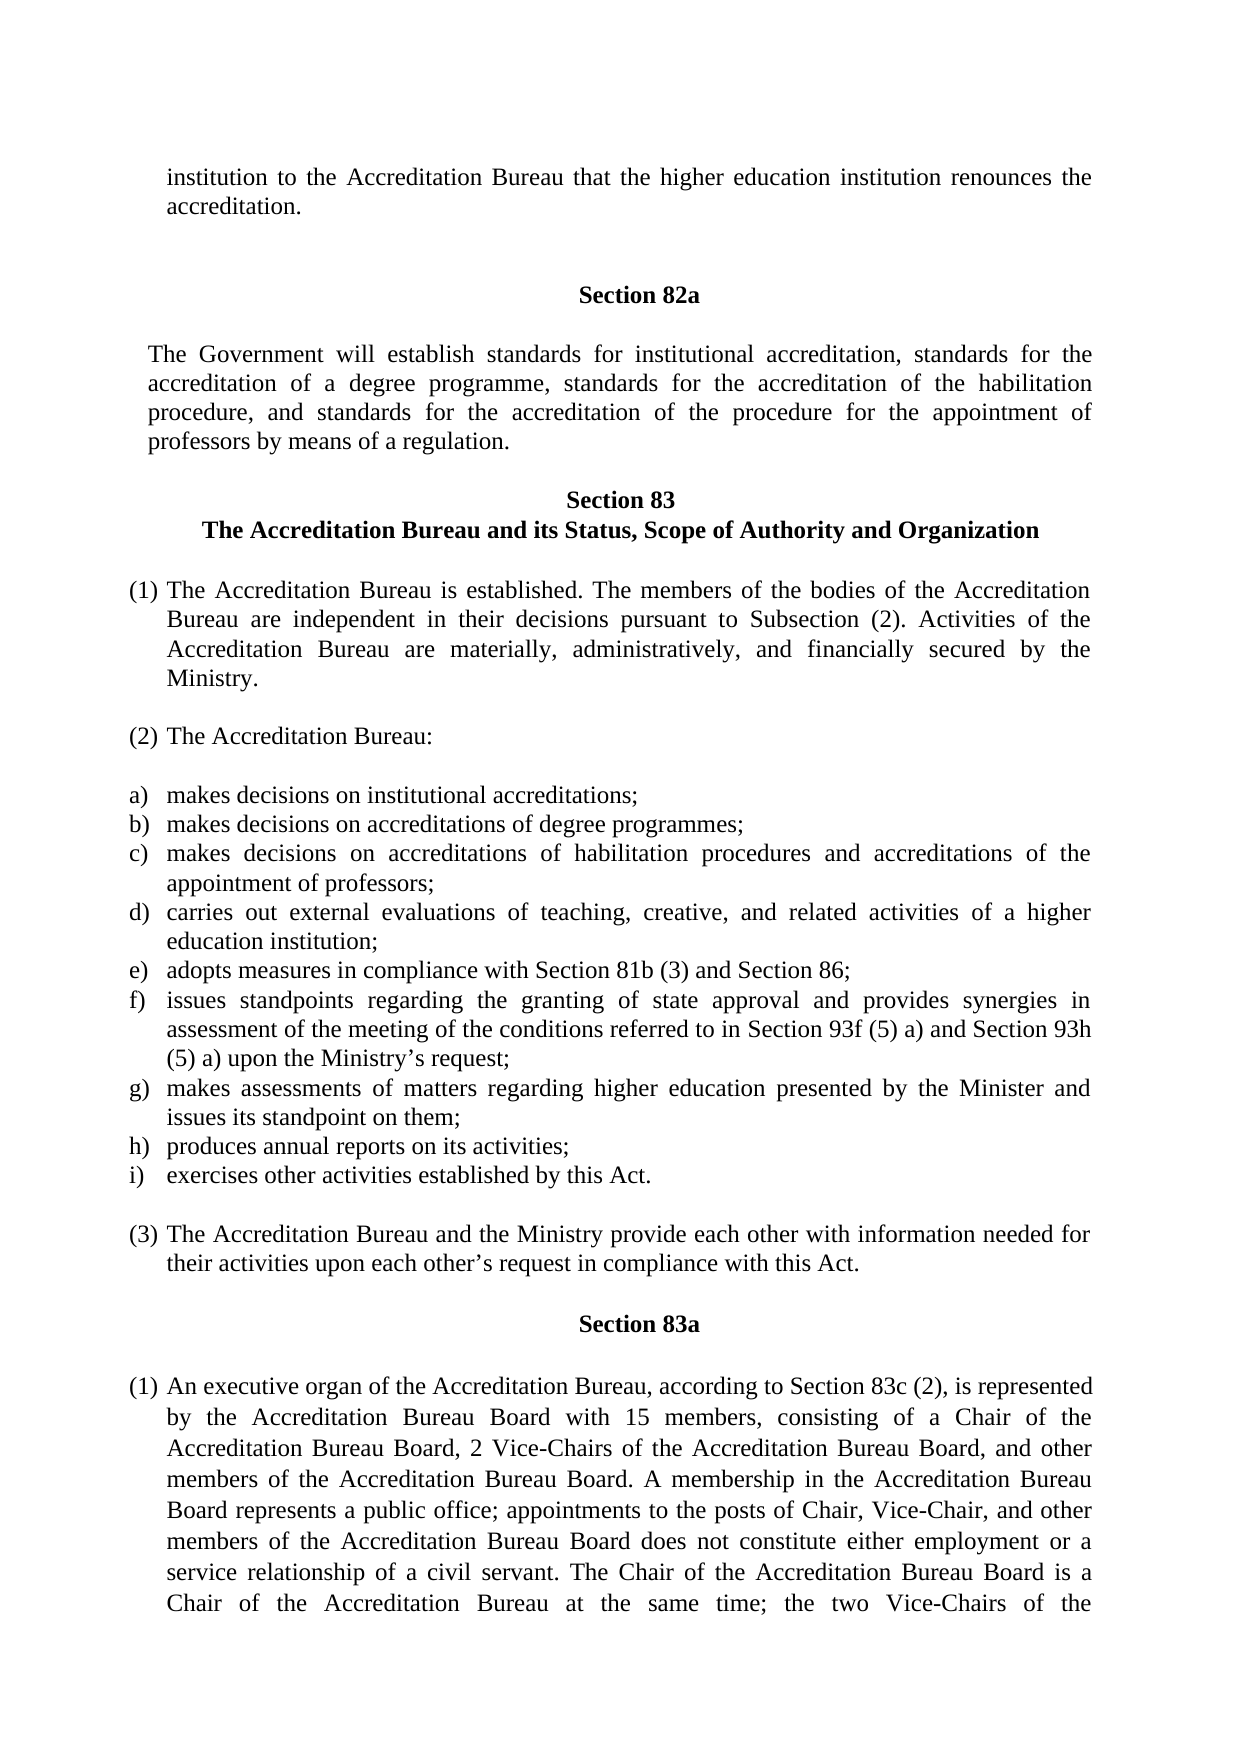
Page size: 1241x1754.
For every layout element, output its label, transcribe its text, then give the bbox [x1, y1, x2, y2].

text The Government will establish standards for institutional accreditation, standards for the accreditation of a degree programme, standards for the accreditation of the habilitation procedure, and standards for the accreditation of the procedure for the appointment of professors by means of a regulation. [148, 339, 1093, 455]
subtitle Section 83 [186, 485, 1056, 514]
list carries out external evaluations of teaching, creative, and related activities of a higher education institution; [129, 897, 1092, 955]
list makes decisions on accreditations of degree programmes; [129, 809, 1092, 838]
list issues standpoints regarding the granting of state approval and provides synergies in assessment of the meeting of the conditions referred to in Section 93f (5) a) and Section 93h (5) a) upon the Ministry’s request; [129, 985, 1092, 1072]
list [129, 162, 1093, 220]
list exercises other activities established by this Act. [129, 1161, 1092, 1189]
list adopts measures in compliance with Section 81b (3) and Section 86; [129, 956, 1092, 984]
list makes assessments of matters regarding higher education presented by the Minister and issues its standpoint on them; [129, 1073, 1092, 1131]
list The Accreditation Bureau: [129, 721, 1092, 750]
list produces annual reports on its activities; [129, 1131, 1092, 1160]
text Section 83a [185, 1309, 1093, 1337]
subtitle The Accreditation Bureau and its Status, Scope of Authority and Organization [186, 515, 1056, 544]
list makes decisions on accreditations of habilitation procedures and accreditations of the appointment of professors; [129, 838, 1092, 897]
list The Accreditation Bureau is established. The members of the bodies of the Accreditation Bureau are independent in their decisions pursuant to Subsection (2). Activities of the Accreditation Bureau are materially, administratively, and financially secured by the Ministry. [129, 575, 1092, 692]
list makes decisions on institutional accreditations; [129, 780, 1092, 809]
list The Accreditation Bureau and the Ministry provide each other with information needed for their activities upon each other’s request in compliance with this Act. [129, 1219, 1092, 1277]
text Section 82a [185, 280, 1093, 309]
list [129, 1371, 1093, 1617]
